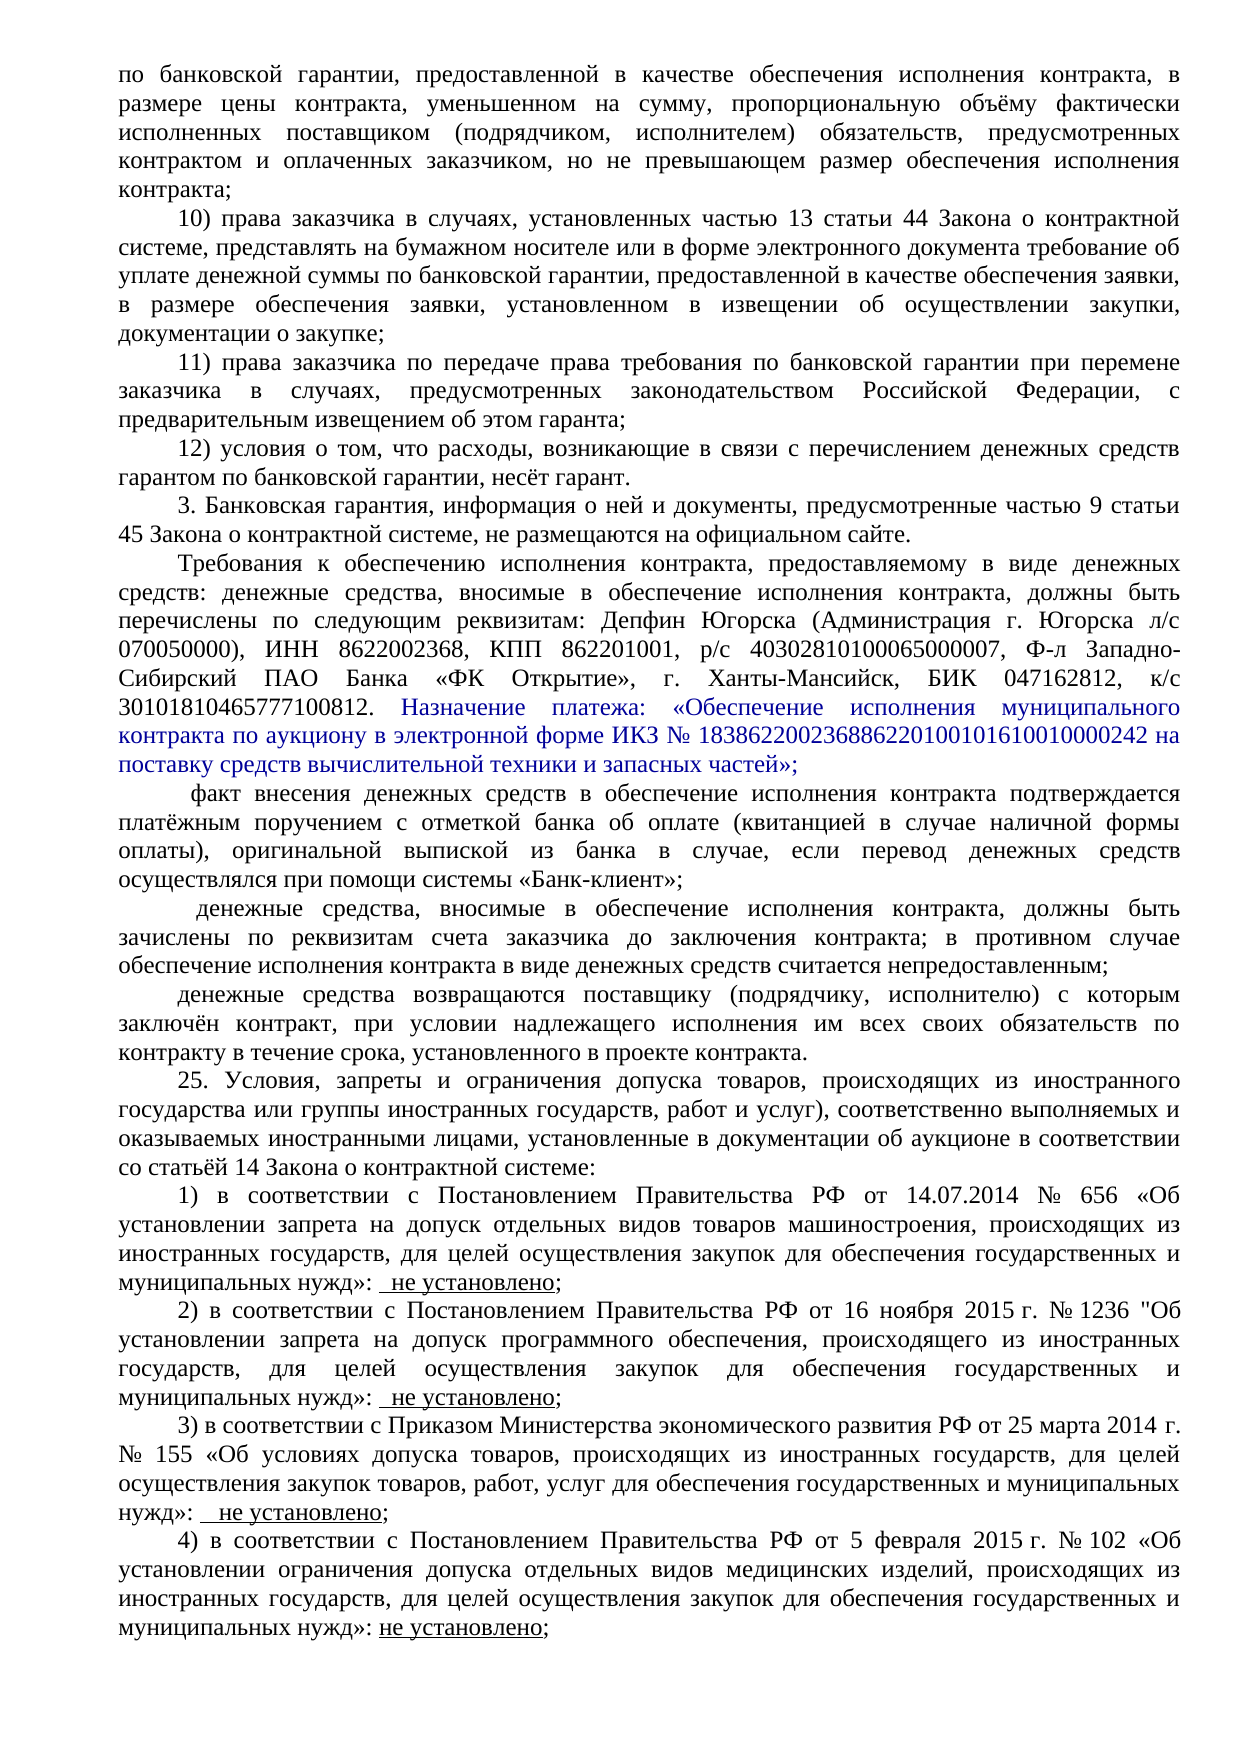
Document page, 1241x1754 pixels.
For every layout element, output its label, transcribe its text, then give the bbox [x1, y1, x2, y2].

subtitle 3. Банковская гарантия, информация о ней и документы, предусмотренные частью 9 статьи 45 Закона о контрактной системе, не размещаются на официальном сайте. [118, 490, 1181, 548]
subtitle денежные средства, вносимые в обеспечение исполнения контракта, должны быть зачислены по реквизитам счета заказчика до заключения контракта; в противном случае обеспечение исполнения контракта в виде денежных средств считается непредоставленным; [118, 893, 1181, 979]
text 25. Условия, запреты и ограничения допуска товаров, происходящих из иностранного государства или группы иностранных государств, работ и услуг), соответственно выполняемых и оказываемых иностранными лицами, установленные в документации об аукционе в соответствии со статьёй 14 Закона о контрактной системе: [118, 1065, 1181, 1180]
text 1) в соответствии с Постановлением Правительства РФ от 14.07.2014 № 656 «Об установлении запрета на допуск отдельных видов товаров машиностроения, происходящих из иностранных государств, для целей осуществления закупок для обеспечения государственных и муниципальных нужд»: не установлено; [118, 1180, 1181, 1295]
text 3) в соответствии с Приказом Министерства экономического развития РФ от 25 марта 2014 г. № 155 «Об условиях допуска товаров, происходящих из иностранных государств, для целей осуществления закупок товаров, работ, услуг для обеспечения государственных и муниципальных нужд»: не установлено; [118, 1410, 1181, 1525]
subtitle денежные средства возвращаются поставщику (подрядчику, исполнителю) с которым заключён контракт, при условии надлежащего исполнения им всех своих обязательств по контракту в течение срока, установленного в проекте контракта. [118, 979, 1181, 1065]
subtitle факт внесения денежных средств в обеспечение исполнения контракта подтверждается платёжным поручением с отметкой банка об оплате (квитанцией в случае наличной формы оплаты), оригинальной выпиской из банка в случае, если перевод денежных средств осуществлялся при помощи системы «Банк-клиент»; [118, 778, 1181, 893]
subtitle 10) права заказчика в случаях, установленных частью 13 статьи 44 Закона о контрактной системе, представлять на бумажном носителе или в форме электронного документа требование об уплате денежной суммы по банковской гарантии, предоставленной в качестве обеспечения заявки, в размере обеспечения заявки, установленном в извещении об осуществлении закупки, документации о закупке; [118, 203, 1181, 347]
subtitle 12) условия о том, что расходы, возникающие в связи с перечислением денежных средств гарантом по банковской гарантии, несёт гарант. [118, 433, 1181, 490]
subtitle 11) права заказчика по передаче права требования по банковской гарантии при перемене заказчика в случаях, предусмотренных законодательством Российской Федерации, с предварительным извещением об этом гаранта; [118, 347, 1181, 433]
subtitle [118, 59, 1181, 203]
text 4) в соответствии с Постановлением Правительства РФ от 5 февраля 2015 г. № 102 «Об установлении ограничения допуска отдельных видов медицинских изделий, происходящих из иностранных государств, для целей осуществления закупок для обеспечения государственных и муниципальных нужд»: не установлено; [118, 1525, 1181, 1640]
text 2) в соответствии с Постановлением Правительства РФ от 16 ноября 2015 г. № 1236 "Об установлении запрета на допуск программного обеспечения, происходящего из иностранных государств, для целей осуществления закупок для обеспечения государственных и муниципальных нужд»: не установлено; [118, 1295, 1181, 1410]
subtitle Требования к обеспечению исполнения контракта, предоставляемому в виде денежных средств: денежные средства, вносимые в обеспечение исполнения контракта, должны быть перечислены по следующим реквизитам: Депфин Югорска (Администрация г. Югорска л/с 070050000), ИНН 8622002368, КПП 862201001, р/с 40302810100065000007, Ф-л Западно-Сибирский ПАО Банка «ФК Открытие», г. Ханты-Мансийск, БИК 047162812, к/с 30101810465777100812. Назначение платежа: «Обеспечение исполнения муниципального контракта по аукциону в электронной форме ИКЗ № 183862200236886220100101610010000242 на поставку средств вычислительной техники и запасных частей»; [118, 548, 1181, 778]
